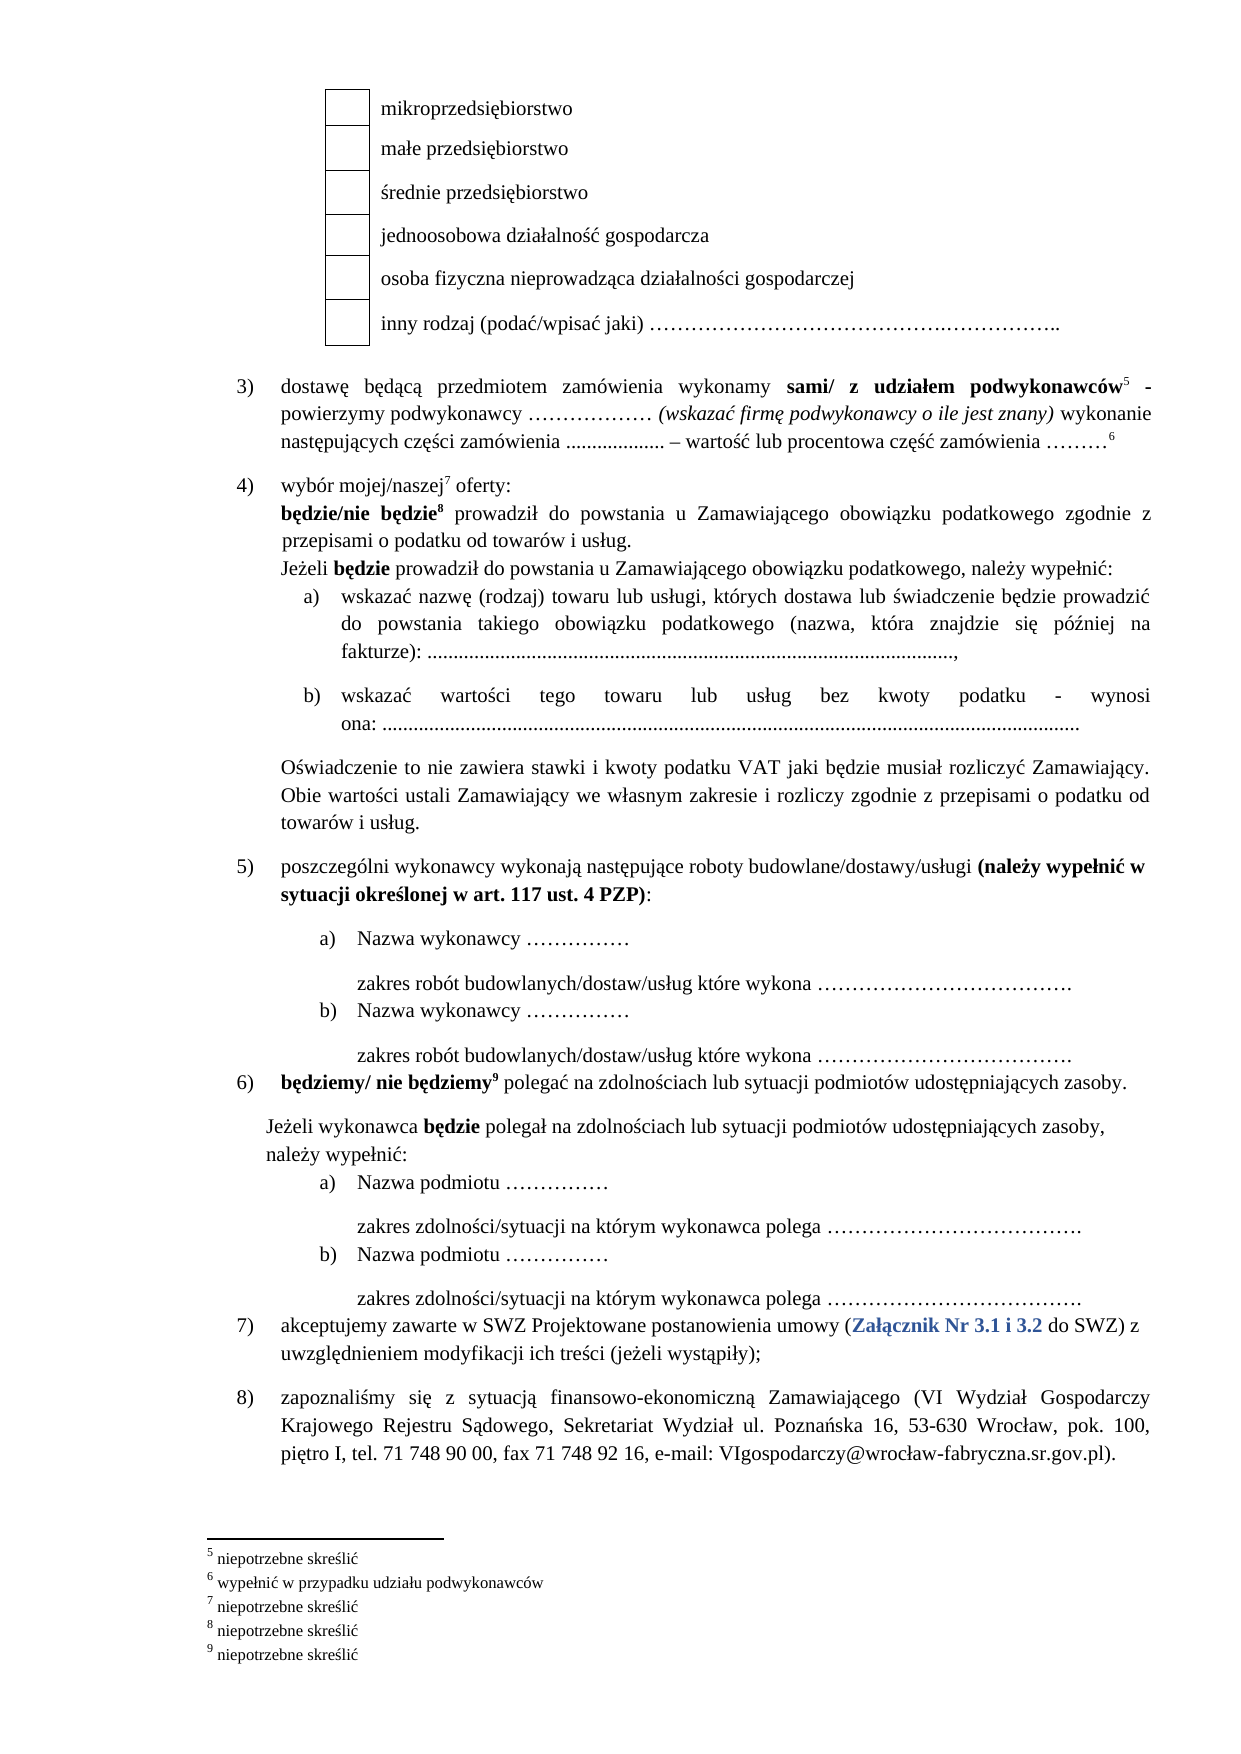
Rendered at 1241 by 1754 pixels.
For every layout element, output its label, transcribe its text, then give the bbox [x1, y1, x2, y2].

text zakres robót budowlanych/dostaw/usług które wykona ………………………………. [357, 971, 1152, 995]
table_cell [326, 171, 369, 214]
list Nazwa wykonawcy …………… [319, 998, 1152, 1022]
table_header [326, 90, 369, 125]
table_cell inny rodzaj (podać/wpisać jaki) …………………………………….…………….. [370, 299, 1151, 345]
list wybór mojej/naszej oferty: [236, 473, 1152, 497]
text zakres zdolności/sytuacji na którym wykonawca polega ………………………………. [357, 1214, 1152, 1238]
table_cell [326, 126, 369, 170]
table_header mikroprzedsiębiorstwo [370, 89, 1151, 125]
text Oświadczenie to nie zawiera stawki i kwoty podatku VAT jaki będzie musiał rozliczyć Zamawiający. Obie wartości ustali Zamawiający we własnym zakresie i rozliczy zgodnie z przepisami o podatku od towarów i usług. [281, 755, 1152, 834]
text będzie/nie będzie prowadził do powstania u Zamawiającego obowiązku podatkowego zgodnie z przepisami o podatku od towarów i usług. [281, 501, 1152, 552]
list poszczególni wykonawcy wykonają następujące roboty budowlane/dostawy/usługi (należy wypełnić w sytuacji określonej w art. 117 ust. 4 PZP): [236, 854, 1152, 906]
text zakres zdolności/sytuacji na którym wykonawca polega ………………………………. [357, 1286, 1152, 1310]
list Nazwa wykonawcy …………… [319, 926, 1152, 950]
list będziemy/ nie będziemy polegać na zdolnościach lub sytuacji podmiotów udostępniających zasoby. [236, 1070, 1152, 1094]
table_cell [326, 256, 369, 299]
list Nazwa podmiotu …………… [319, 1169, 1152, 1194]
text zakres robót budowlanych/dostaw/usług które wykona ………………………………. [357, 1042, 1152, 1067]
table_cell małe przedsiębiorstwo [370, 125, 1151, 170]
list zapoznaliśmy się z sytuacją finansowo-ekonomiczną Zamawiającego (VI Wydział Gospodarczy Krajowego Rejestru Sądowego, Sekretariat Wydział ul. Poznańska 16, 53-630 Wrocław, pok. 100, piętro I, tel. 71 748 90 00, fax 71 748 92 16, e-mail: VIgospodarczy@wrocław-fabryczna.sr.gov.pl). [236, 1385, 1152, 1464]
list Nazwa podmiotu …………… [319, 1241, 1152, 1266]
table_cell jednoosobowa działalność gospodarcza [370, 214, 1151, 255]
list wskazać wartości tego towaru lub usług bez kwoty podatku - wynosi ona: ...................................................................................................................................... [303, 683, 1152, 735]
table_cell średnie przedsiębiorstwo [370, 170, 1151, 214]
table_cell osoba fizyczna nieprowadząca działalności gospodarczej [370, 255, 1151, 299]
text Jeżeli będzie prowadził do powstania u Zamawiającego obowiązku podatkowego, należy wypełnić: [281, 556, 1152, 580]
list akceptujemy zawarte w SWZ Projektowane postanowienia umowy (Załącznik Nr 3.1 i 3.2 do SWZ) z uwzględnieniem modyfikacji ich treści (jeżeli wystąpiły); [236, 1313, 1152, 1365]
table_cell [326, 215, 369, 255]
text Jeżeli wykonawca będzie polegał na zdolnościach lub sytuacji podmiotów udostępniających zasoby, należy wypełnić: [266, 1114, 1152, 1166]
list wskazać nazwę (rodzaj) towaru lub usługi, których dostawa lub świadczenie będzie prowadzić do powstania takiego obowiązku podatkowego (nazwa, która znajdzie się później na fakturze): ....................................................................................................., [303, 584, 1152, 663]
table_cell [326, 300, 369, 345]
list dostawę będącą przedmiotem zamówienia wykonamy sami/ z udziałem podwykonawców - powierzymy podwykonawcy ……………… (wskazać firmę podwykonawcy o ile jest znany) wykonanie następujących części zamówienia ................... – wartość lub procentowa część zamówienia ……… [236, 374, 1152, 453]
